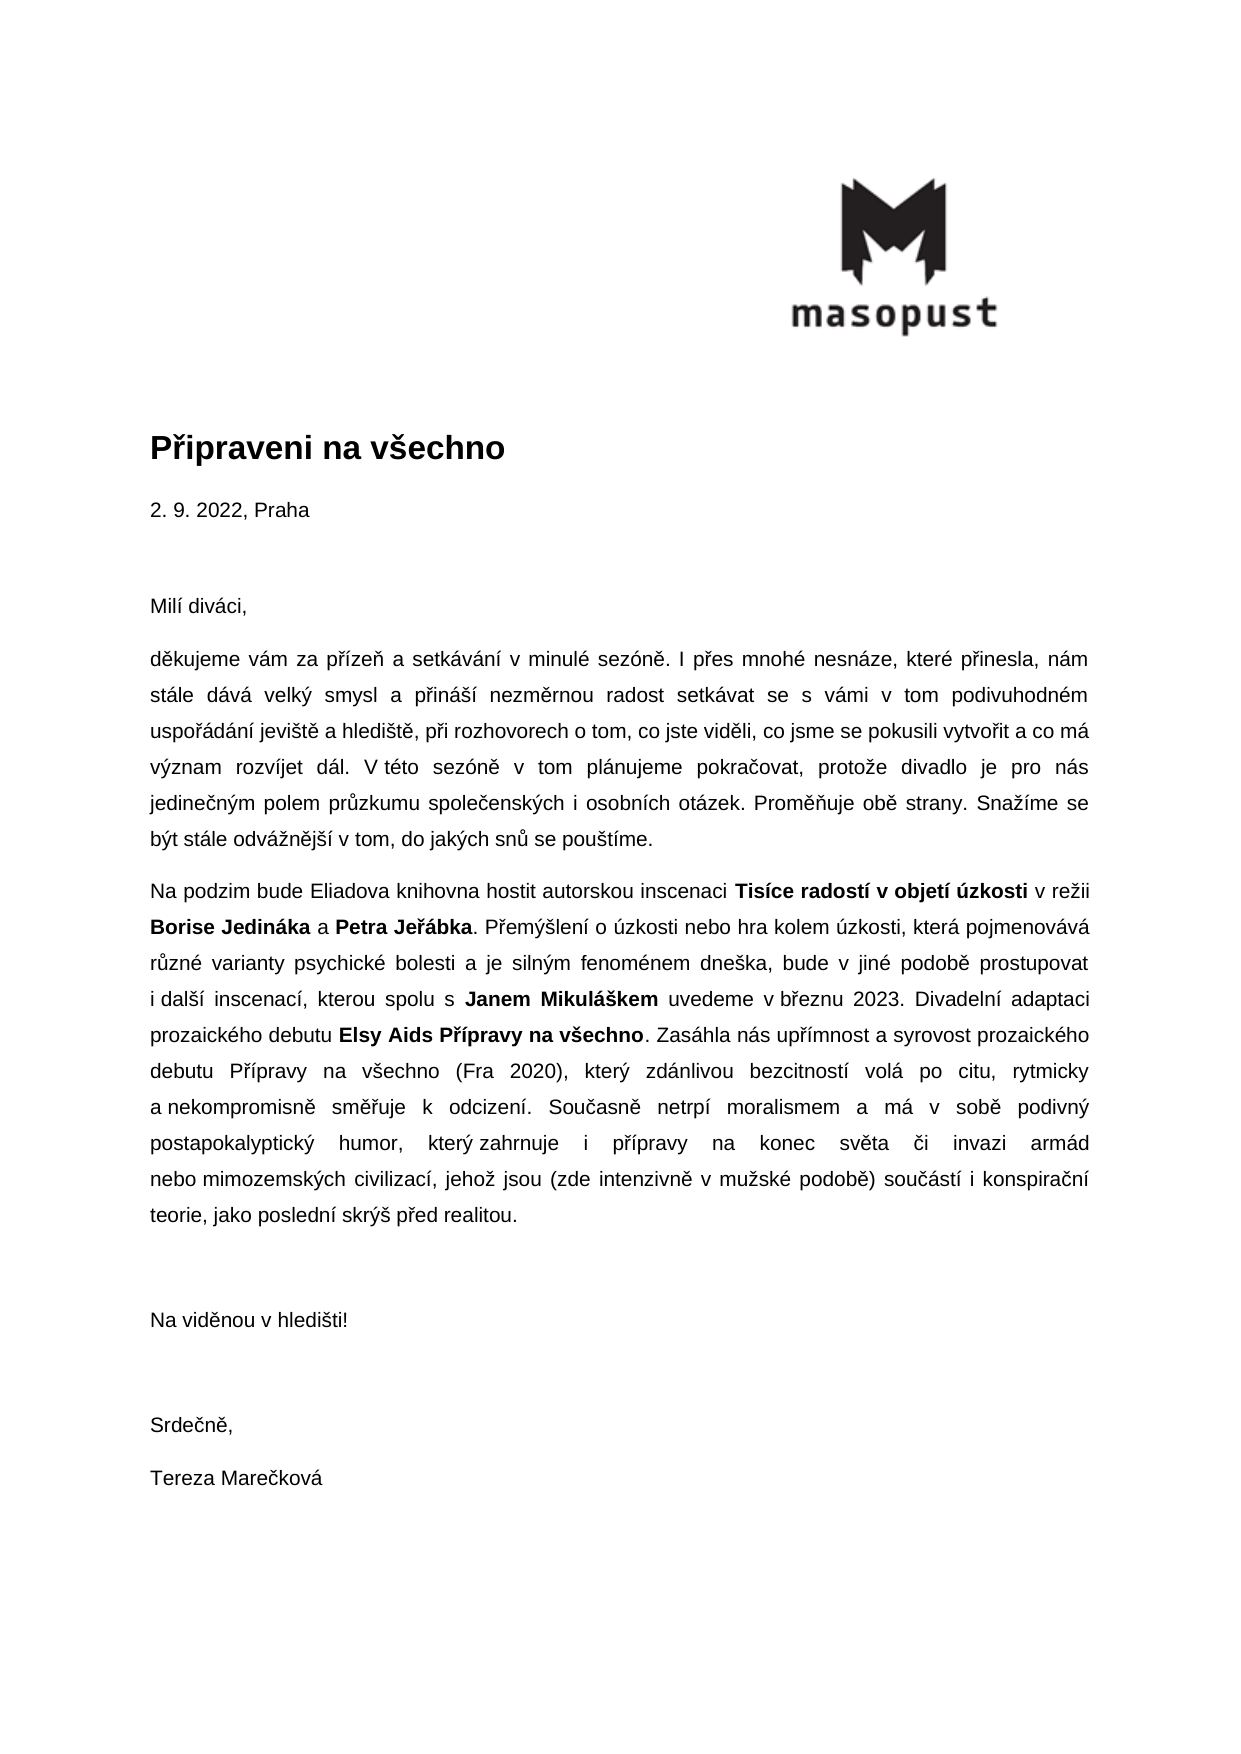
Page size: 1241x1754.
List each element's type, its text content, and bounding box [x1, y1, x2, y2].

picture [750, 175, 1038, 338]
text Na podzim bude Eliadova knihovna hostit autorskou inscenaci Tisíce radostí v objetí úzkosti v režii Borise Jedináka a Petra Jeřábka. Přemýšlení o úzkosti nebo hra kolem úzkosti, která pojmenovává různé varianty psychické bolesti a je silným fenoménem dneška, bude v jiné podobě prostupovat i další inscenací, kterou spolu s Janem Mikuláškem uvedeme v březnu 2023. Divadelní adaptaci prozaického debutu Elsy Aids Přípravy na všechno. Zasáhla nás upřímnost a syrovost prozaického debutu Přípravy na všechno (Fra 2020), který zdánlivou bezcitností volá po citu, rytmicky a nekompromisně směřuje k odcizení. Současně netrpí moralismem a má v sobě podivný postapokalyptický humor, který zahrnuje i přípravy na konec světa či invazi armád nebo mimozemských civilizací, jehož jsou (zde intenzivně v mužské podobě) součástí i konspirační teorie, jako poslední skrýš před realitou. [150, 879, 1090, 1227]
text Milí diváci, [150, 594, 1090, 618]
text 2. 9. 2022, Praha [150, 498, 1090, 522]
text Připraveni na všechno [150, 428, 1090, 467]
text Na viděnou v hledišti! [150, 1308, 1090, 1332]
text Tereza Marečková [150, 1466, 1090, 1489]
text Srdečně, [150, 1413, 1090, 1437]
text děkujeme vám za přízeň a setkávání v minulé sezóně. I přes mnohé nesnáze, které přinesla, nám stále dává velký smysl a přináší nezměrnou radost setkávat se s vámi v tom podivuhodném uspořádání jeviště a hlediště, při rozhovorech o tom, co jste viděli, co jsme se pokusili vytvořit a co má význam rozvíjet dál. V této sezóně v tom plánujeme pokračovat, protože divadlo je pro nás jedinečným polem průzkumu společenských i osobních otázek. Proměňuje obě strany. Snažíme se být stále odvážnější v tom, do jakých snů se pouštíme. [150, 647, 1090, 851]
